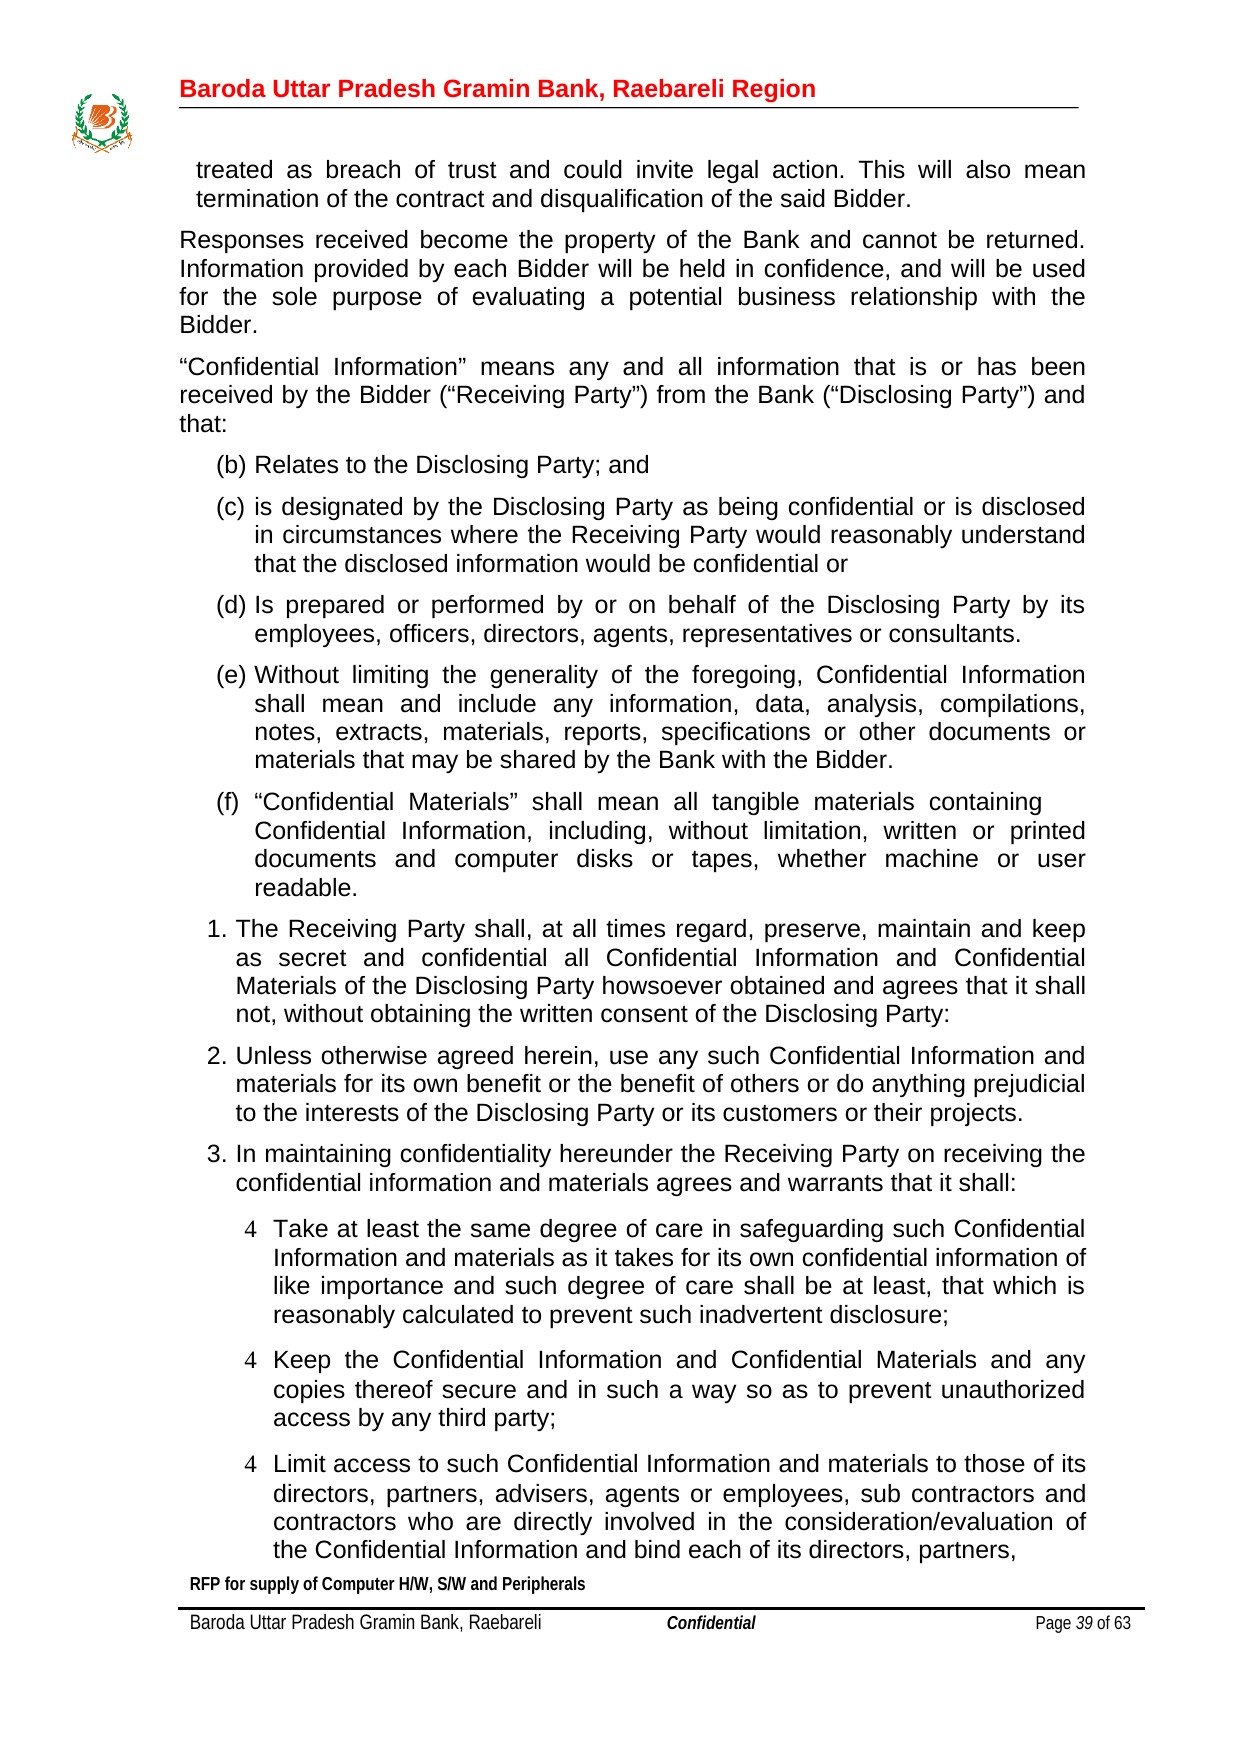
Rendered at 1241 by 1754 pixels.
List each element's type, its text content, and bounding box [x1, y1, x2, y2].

list Keep the Confidential Information and Confidential Materials and any copies thereof secure and in such a way so as to prevent unauthorized access by any third party; [244, 1342, 1087, 1432]
list The Receiving Party shall, at all times regard, preserve, maintain and keep as secret and confidential all Confidential Information and Confidential Materials of the Disclosing Party howsoever obtained and agrees that it shall not, without obtaining the written consent of the Disclosing Party: [207, 915, 1087, 1028]
text Baroda Uttar Pradesh Gramin Bank, Raebareli Confidential Page 39 of 63 [189, 1610, 1133, 1634]
list Take at least the same degree of care in safeguarding such Confidential Information and materials as it takes for its own confidential information of like importance and such degree of care shall be at least, that which is reasonably calculated to prevent such inadvertent disclosure; [244, 1210, 1087, 1328]
list Without limiting the generality of the foregoing, Confidential Information shall mean and include any information, data, analysis, compilations, notes, extracts, materials, reports, specifications or other documents or materials that may be shared by the Bank with the Bidder. [216, 661, 1087, 774]
text RFP for supply of Computer H/W, S/W and Peripherals [189, 1572, 1133, 1594]
picture [71, 94, 1079, 153]
text Responses received become the property of the Bank and cannot be returned. Information provided by each Bidder will be held in confidence, and will be used for the sole purpose of evaluating a potential business relationship with the Bidder. [179, 226, 1087, 339]
list is designated by the Disclosing Party as being confidential or is disclosed in circumstances where the Receiving Party would reasonably understand that the disclosed information would be confidential or [216, 493, 1087, 577]
text Baroda Uttar Pradesh Gramin Bank, Raebareli Region [179, 74, 1133, 103]
text “Confidential Information” means any and all information that is or has been received by the Bidder (“Receiving Party”) from the Bank (“Disclosing Party”) and that: [179, 353, 1087, 437]
list Is prepared or performed by or on behalf of the Disclosing Party by its employees, officers, directors, agents, representatives or consultants. [216, 591, 1087, 647]
list In maintaining confidentiality hereunder the Receiving Party on receiving the confidential information and materials agrees and warrants that it shall: [207, 1140, 1087, 1197]
list “Confidential Materials” shall mean all tangible materials containing [216, 787, 1133, 816]
list Relates to the Disclosing Party; and [216, 450, 1133, 479]
text Confidential Information, including, without limitation, written or printed documents and computer disks or tapes, whether machine or user readable. [254, 817, 1087, 901]
text treated as breach of trust and could invite legal action. This will also mean termination of the contract and disqualification of the said Bidder. [196, 156, 1087, 212]
list Limit access to such Confidential Information and materials to those of its directors, partners, advisers, agents or employees, sub contractors and contractors who are directly involved in the consideration/evaluation of the Confidential Information and bind each of its directors, partners, [244, 1446, 1087, 1564]
list Unless otherwise agreed herein, use any such Confidential Information and materials for its own benefit or the benefit of others or do anything prejudicial to the interests of the Disclosing Party or its customers or their projects. [207, 1042, 1087, 1126]
